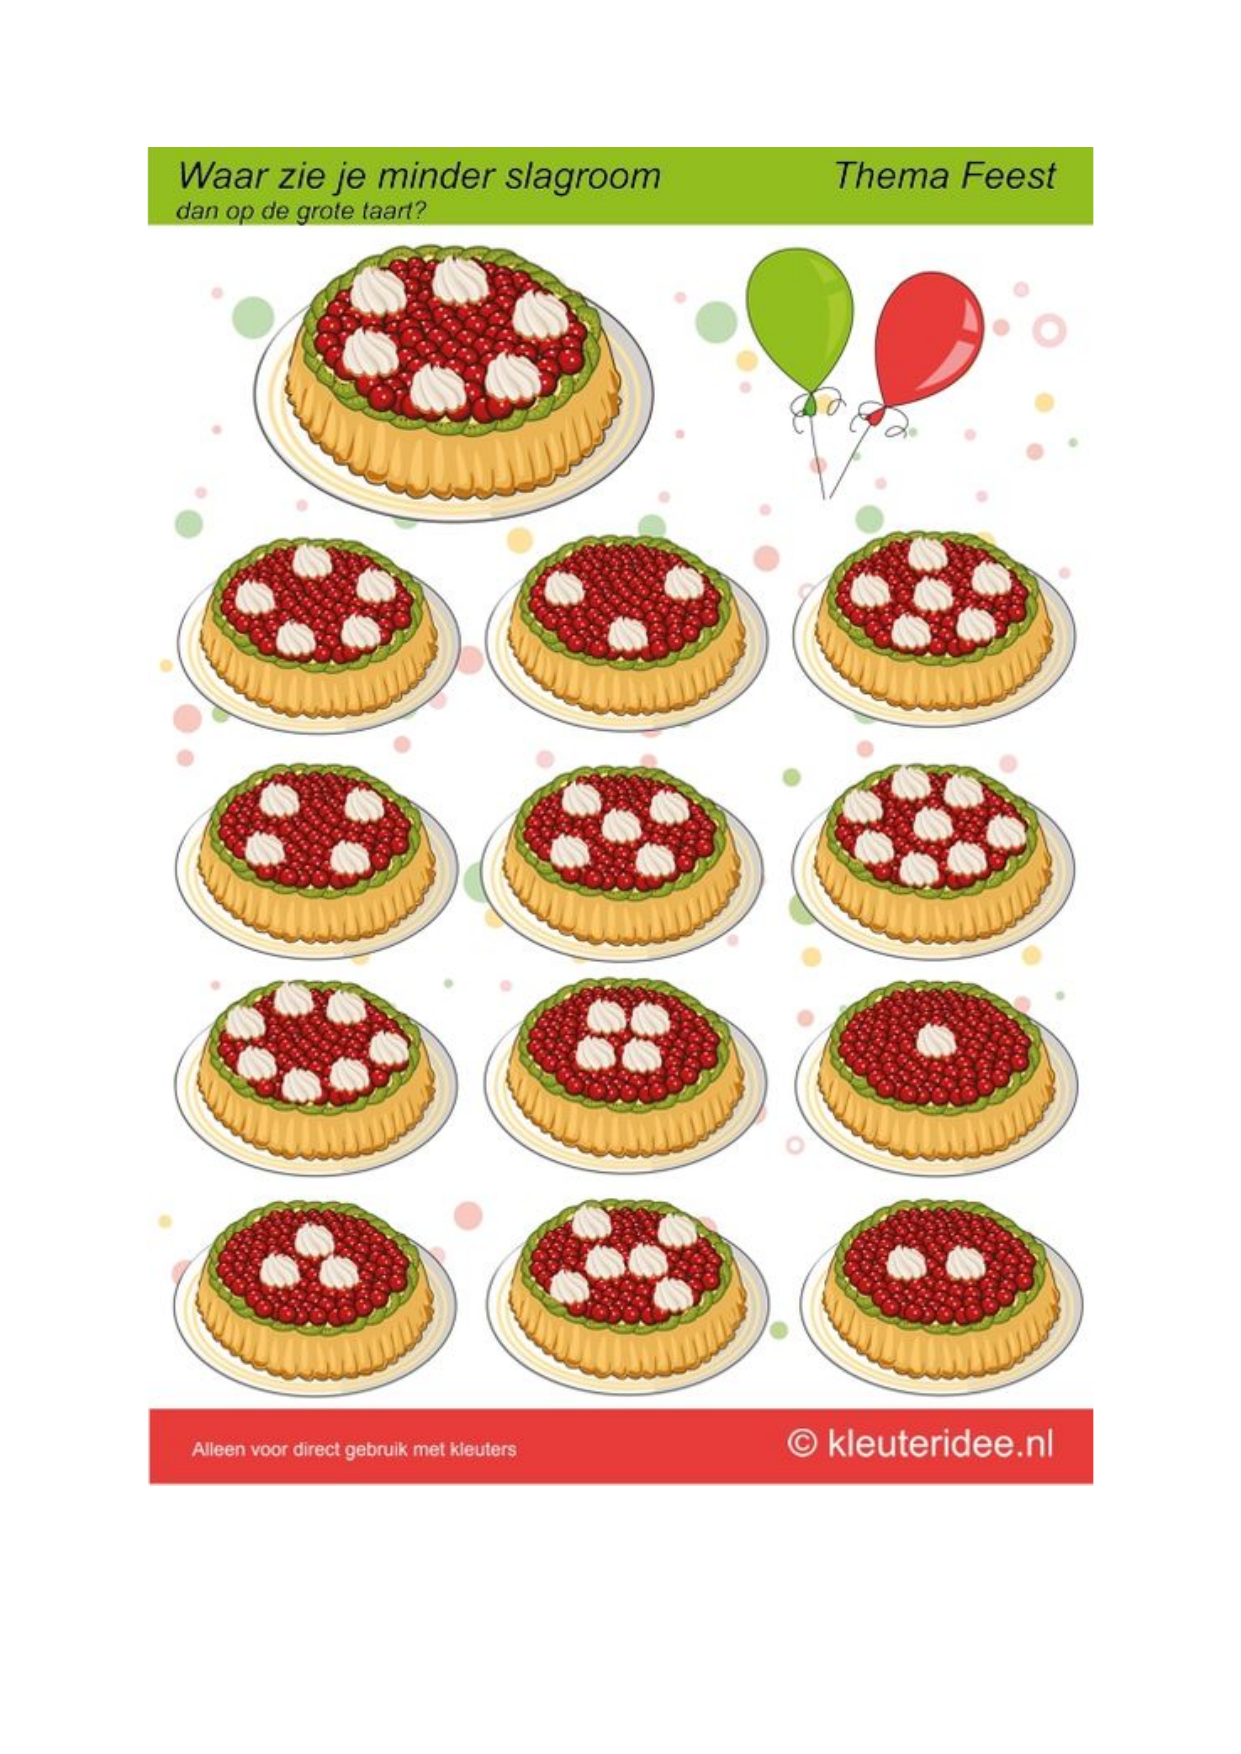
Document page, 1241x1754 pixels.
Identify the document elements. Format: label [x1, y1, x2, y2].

picture [147, 147, 1094, 1486]
